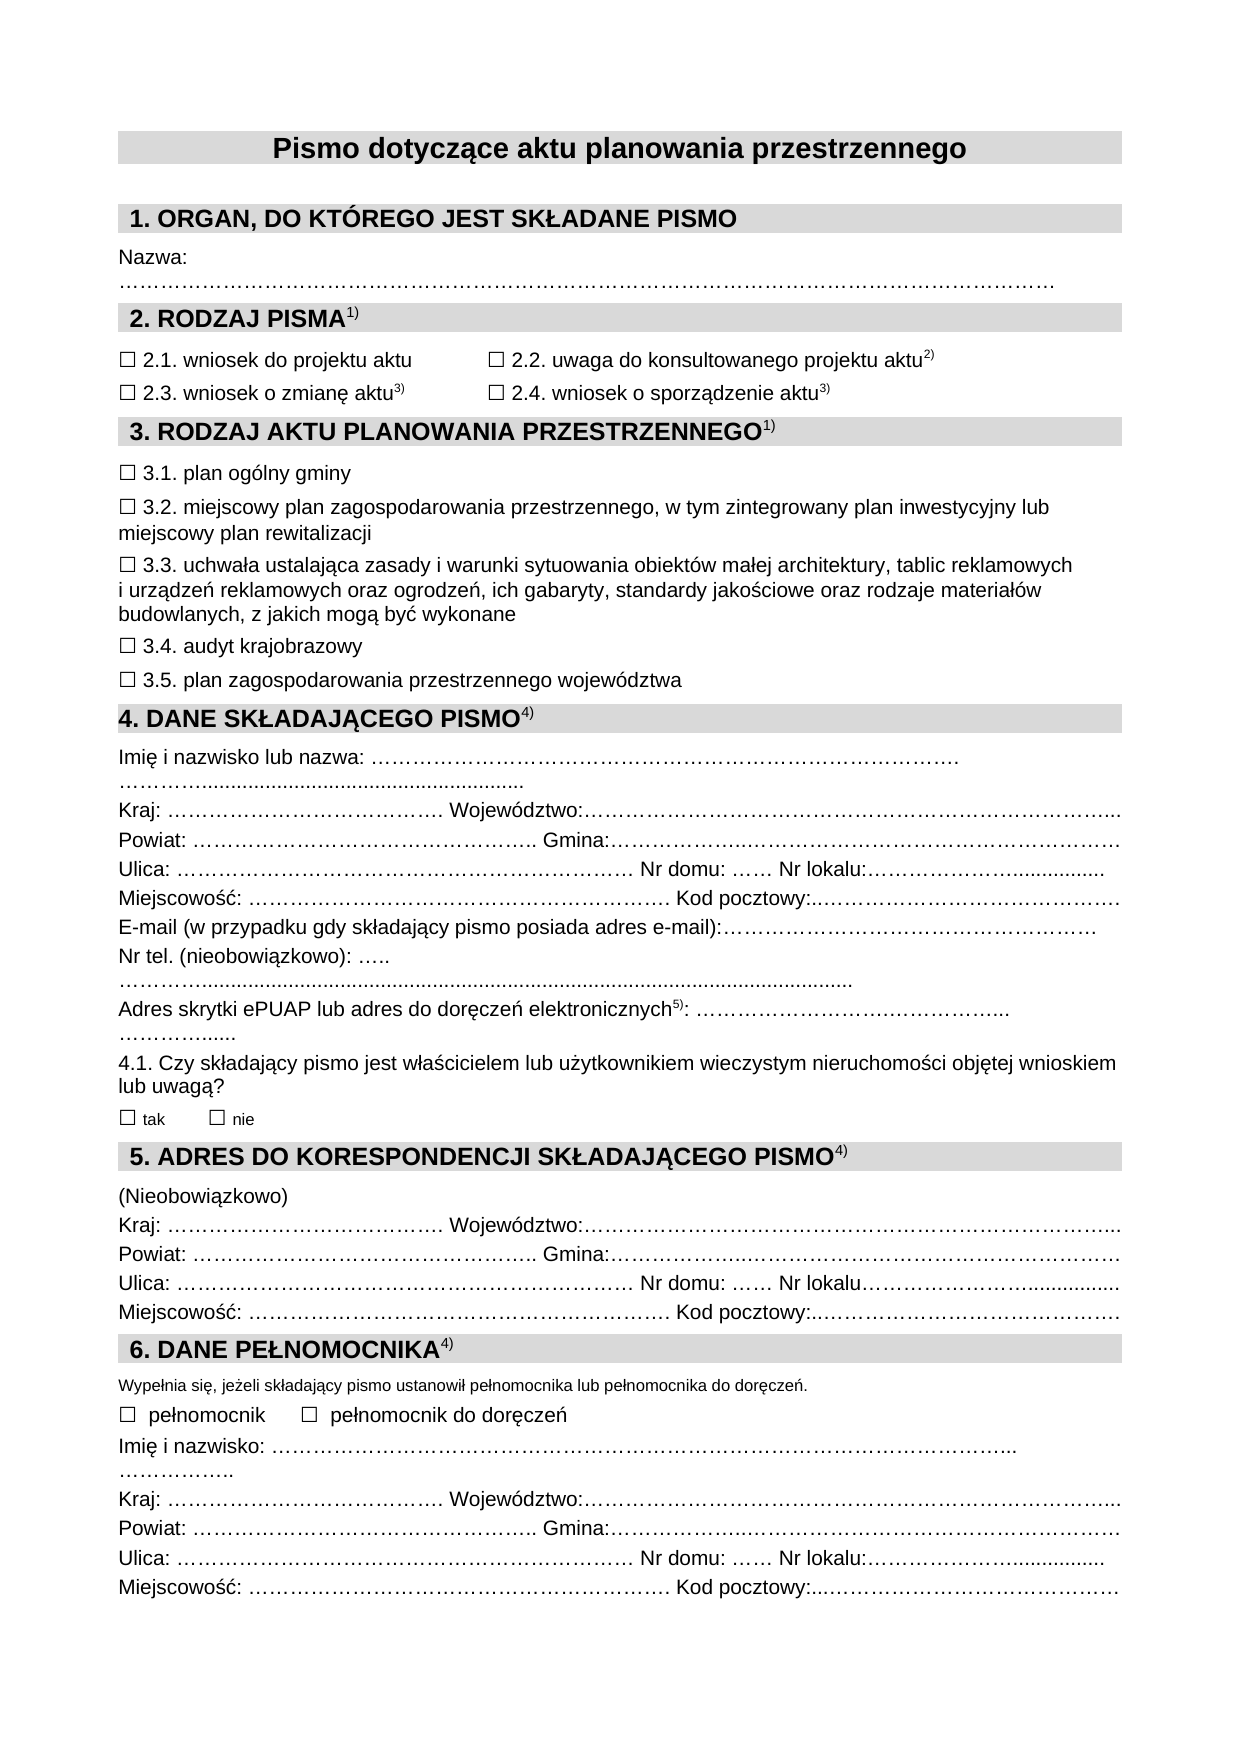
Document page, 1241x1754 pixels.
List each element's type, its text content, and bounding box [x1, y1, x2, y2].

text pełnomocnik pełnomocnik do doręczeń [118, 1400, 1122, 1429]
subtitle 4. DANE SKŁADAJĄCEGO PISMO) [118, 704, 1122, 733]
text 3.4. audyt krajobrazowy [118, 631, 1122, 660]
text Miejscowość: ……………………………………………………. Kod pocztowy:...…………………………………… [118, 1574, 1122, 1622]
text Kraj: …………………………………. Województwo:…………………………………………………………………... [118, 1487, 1122, 1511]
text 2.3. wniosek o zmianę aktu) 2.4. wniosek o sporządzenie aktu3) [118, 378, 1122, 407]
text Wypełnia się, jeżeli składający pismo ustanowił pełnomocnika lub pełnomocnika do doręczeń. [118, 1376, 1122, 1395]
text 4.1. Czy składający pismo jest właścicielem lub użytkownikiem wieczystym nieruchomości objętej wnioskiem lub uwagą? [118, 1050, 1122, 1098]
subtitle 6. DANE PEŁNOMOCNIKA4) [118, 1334, 1122, 1363]
subtitle 1. ORGAN, DO KTÓREGO JEST SKŁADANE PISMO [118, 204, 1122, 233]
text Ulica: ………………………………………………………… Nr domu: …… Nr lokalu:…………………................ [118, 1545, 1122, 1569]
text Kraj: …………………………………. Województwo:…………………………………………………………………... [118, 798, 1122, 822]
text 2.1. wniosek do projektu aktu 2.2. uwaga do konsultowanego projektu aktu) [118, 345, 1122, 373]
text E-mail (w przypadku gdy składający pismo posiada adres e-mail):……………………………………………… [118, 915, 1122, 939]
text 3.3. uchwała ustalająca zasady i warunki sytuowania obiektów małej architektury, tablic reklamowych i urządzeń reklamowych oraz ogrodzeń, ich gabaryty, standardy jakościowe oraz rodzaje materiałów budowlanych, z jakich mogą być wykonane [118, 550, 1122, 626]
subtitle 5. ADRES DO KORESPONDENCJI SKŁADAJĄCEGO PISMO4) [118, 1142, 1122, 1171]
text Powiat: ………………………………………….. Gmina:………………..……………………………………………… [118, 1516, 1122, 1540]
text Powiat: ………………………………………….. Gmina:………………..……………………………………………… [118, 1242, 1122, 1266]
text Powiat: ………………………………………….. Gmina:………………..……………………………………………… [118, 827, 1122, 851]
text tak nie [118, 1103, 1122, 1132]
text Ulica: ………………………………………………………… Nr domu: …… Nr lokalu:…………………................ [118, 857, 1122, 881]
text Ulica: ………………………………………………………… Nr domu: …… Nr lokalu……………………................ [118, 1271, 1122, 1295]
text (Nieobowiązkowo) [118, 1183, 1122, 1207]
text Adres skrytki ePUAP lub adres do doręczeń elektronicznych): ……………………….……………...…………...... [118, 997, 1122, 1045]
text Imię i nazwisko lub nazwa: ………………………………………………………………………….…………........................................................ [118, 745, 1122, 793]
text 3.1. plan ogólny gminy [118, 458, 1122, 487]
text 3.5. plan zagospodarowania przestrzennego województwa [118, 665, 1122, 693]
subtitle Pismo dotyczące aktu planowania przestrzennego [118, 131, 1122, 164]
text Miejscowość: ……………………………………………………. Kod pocztowy:..……………………………………. [118, 1300, 1122, 1324]
text Nazwa: ……………………………………………………………………………………………………………………… [118, 245, 1122, 293]
text Nr tel. (nieobowiązkowo): …..…………................................................................................................................. [118, 944, 1122, 992]
text Kraj: …………………………………. Województwo:…………………………………………………………………... [118, 1213, 1122, 1237]
subtitle 3. RODZAJ AKTU PLANOWANIA PRZESTRZENNEGO1) [118, 417, 1122, 446]
text Miejscowość: ……………………………………………………. Kod pocztowy:..……………………………………. [118, 886, 1122, 910]
text 3.2. miejscowy plan zagospodarowania przestrzennego, w tym zintegrowany plan inwestycyjny lub miejscowy plan rewitalizacji [118, 492, 1122, 544]
text Imię i nazwisko: ……………………………………………………………………………………………...…………….. [118, 1434, 1122, 1482]
subtitle 2. RODZAJ PISMA) [118, 303, 1122, 332]
